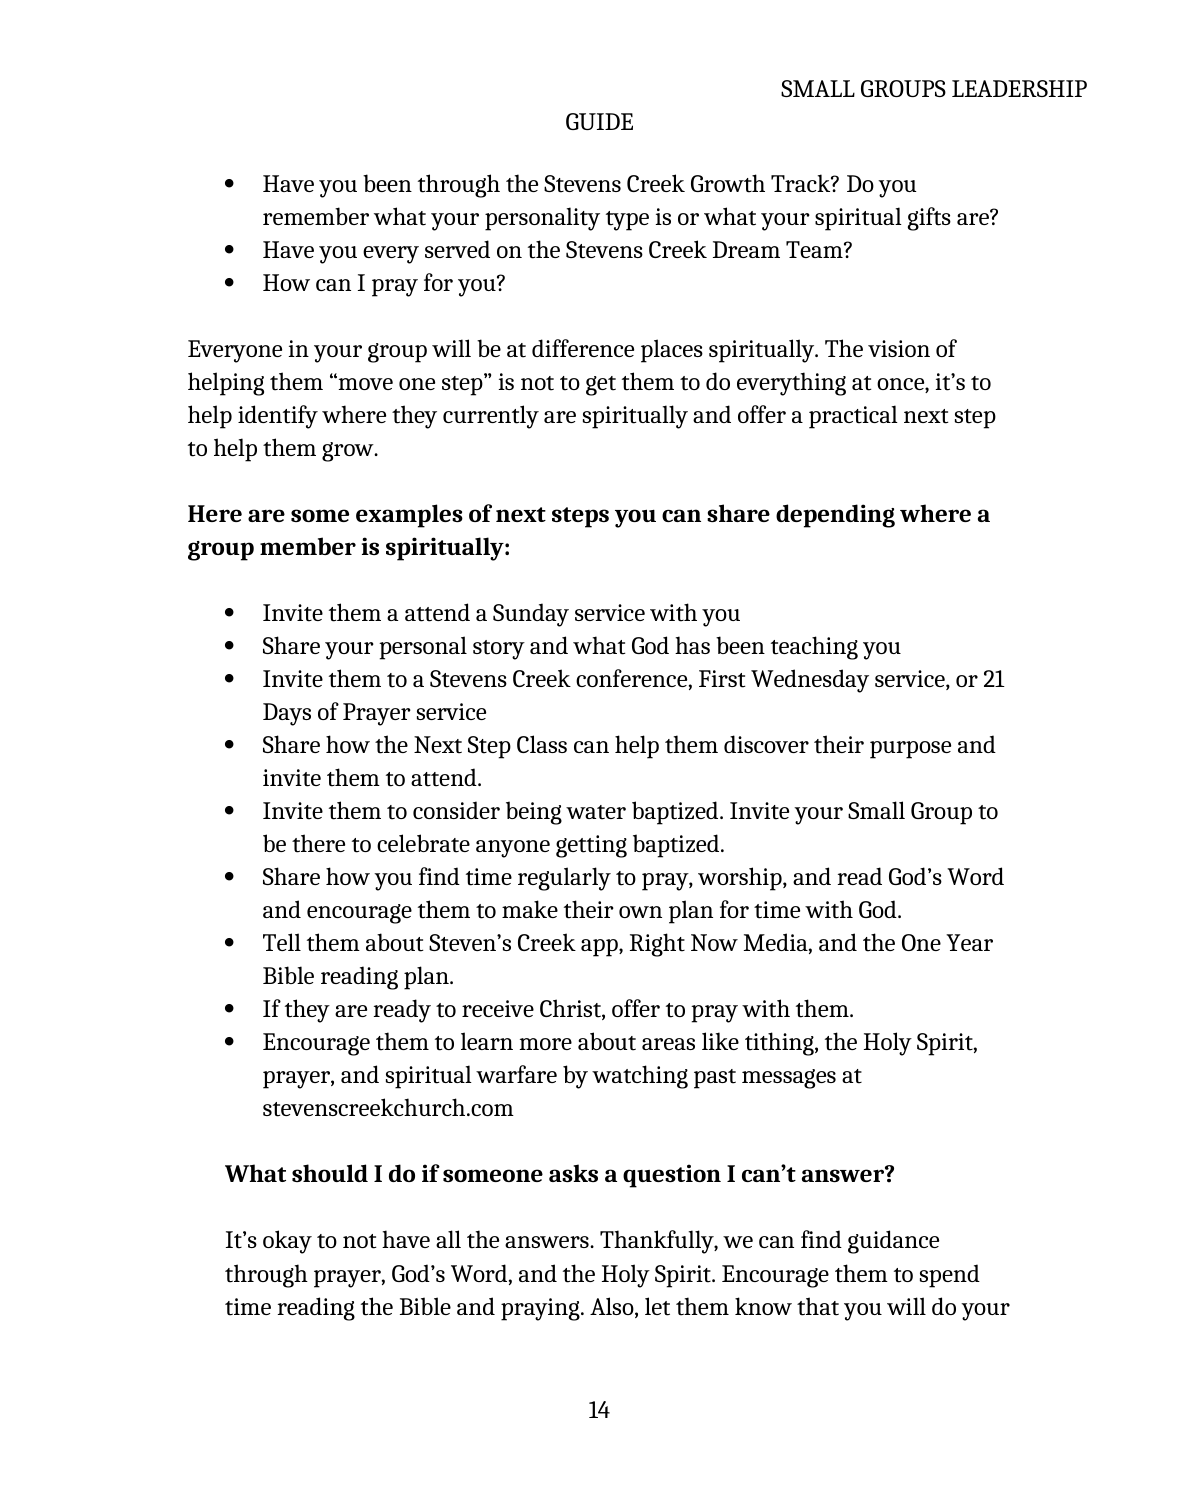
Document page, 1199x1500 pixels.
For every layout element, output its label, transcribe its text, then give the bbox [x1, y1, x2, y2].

list Have you every served on the Stevens Creek Dream Team? [225, 236, 1011, 264]
text What should I do if someone asks a question I can’t answer? [187, 1160, 1011, 1189]
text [225, 1226, 1011, 1321]
list Invite them to consider being water baptized. Invite your Small Group to be there to celebrate anyone getting baptized. [225, 797, 1011, 859]
text Everyone in your group will be at difference places spiritually. The vision of helping them “move one step” is not to get them to do everything at once, it’s to help identify where they currently are spiritually and offer a practical next step to help them grow. [187, 335, 1011, 463]
list If they are ready to receive Christ, offer to pray with them. [225, 995, 1011, 1024]
text Here are some examples of next steps you can share depending where a group member is spiritually: [187, 500, 1011, 562]
list Invite them to a Stevens Creek conference, First Wednesday service, or 21 Days of Prayer service [225, 665, 1011, 727]
list Tell them about Steven’s Creek app, Right Now Media, and the One Year Bible reading plan. [225, 929, 1011, 991]
list How can I pray for you? [225, 269, 1011, 298]
list Share your personal story and what God has been teaching you [225, 632, 1011, 661]
list Invite them a attend a Sunday service with you [225, 599, 1011, 628]
list Share how the Next Step Class can help them discover their purpose and invite them to attend. [225, 731, 1011, 793]
list Have you been through the Stevens Creek Growth Track? Do you remember what your personality type is or what your spiritual gifts are? [225, 170, 1011, 232]
list Encourage them to learn more about areas like tithing, the Holy Spirit, prayer, and spiritual warfare by watching past messages at stevenscreekchurch.com [225, 1028, 1011, 1123]
list Share how you find time regularly to pray, worship, and read God’s Word and encourage them to make their own plan for time with God. [225, 863, 1011, 925]
